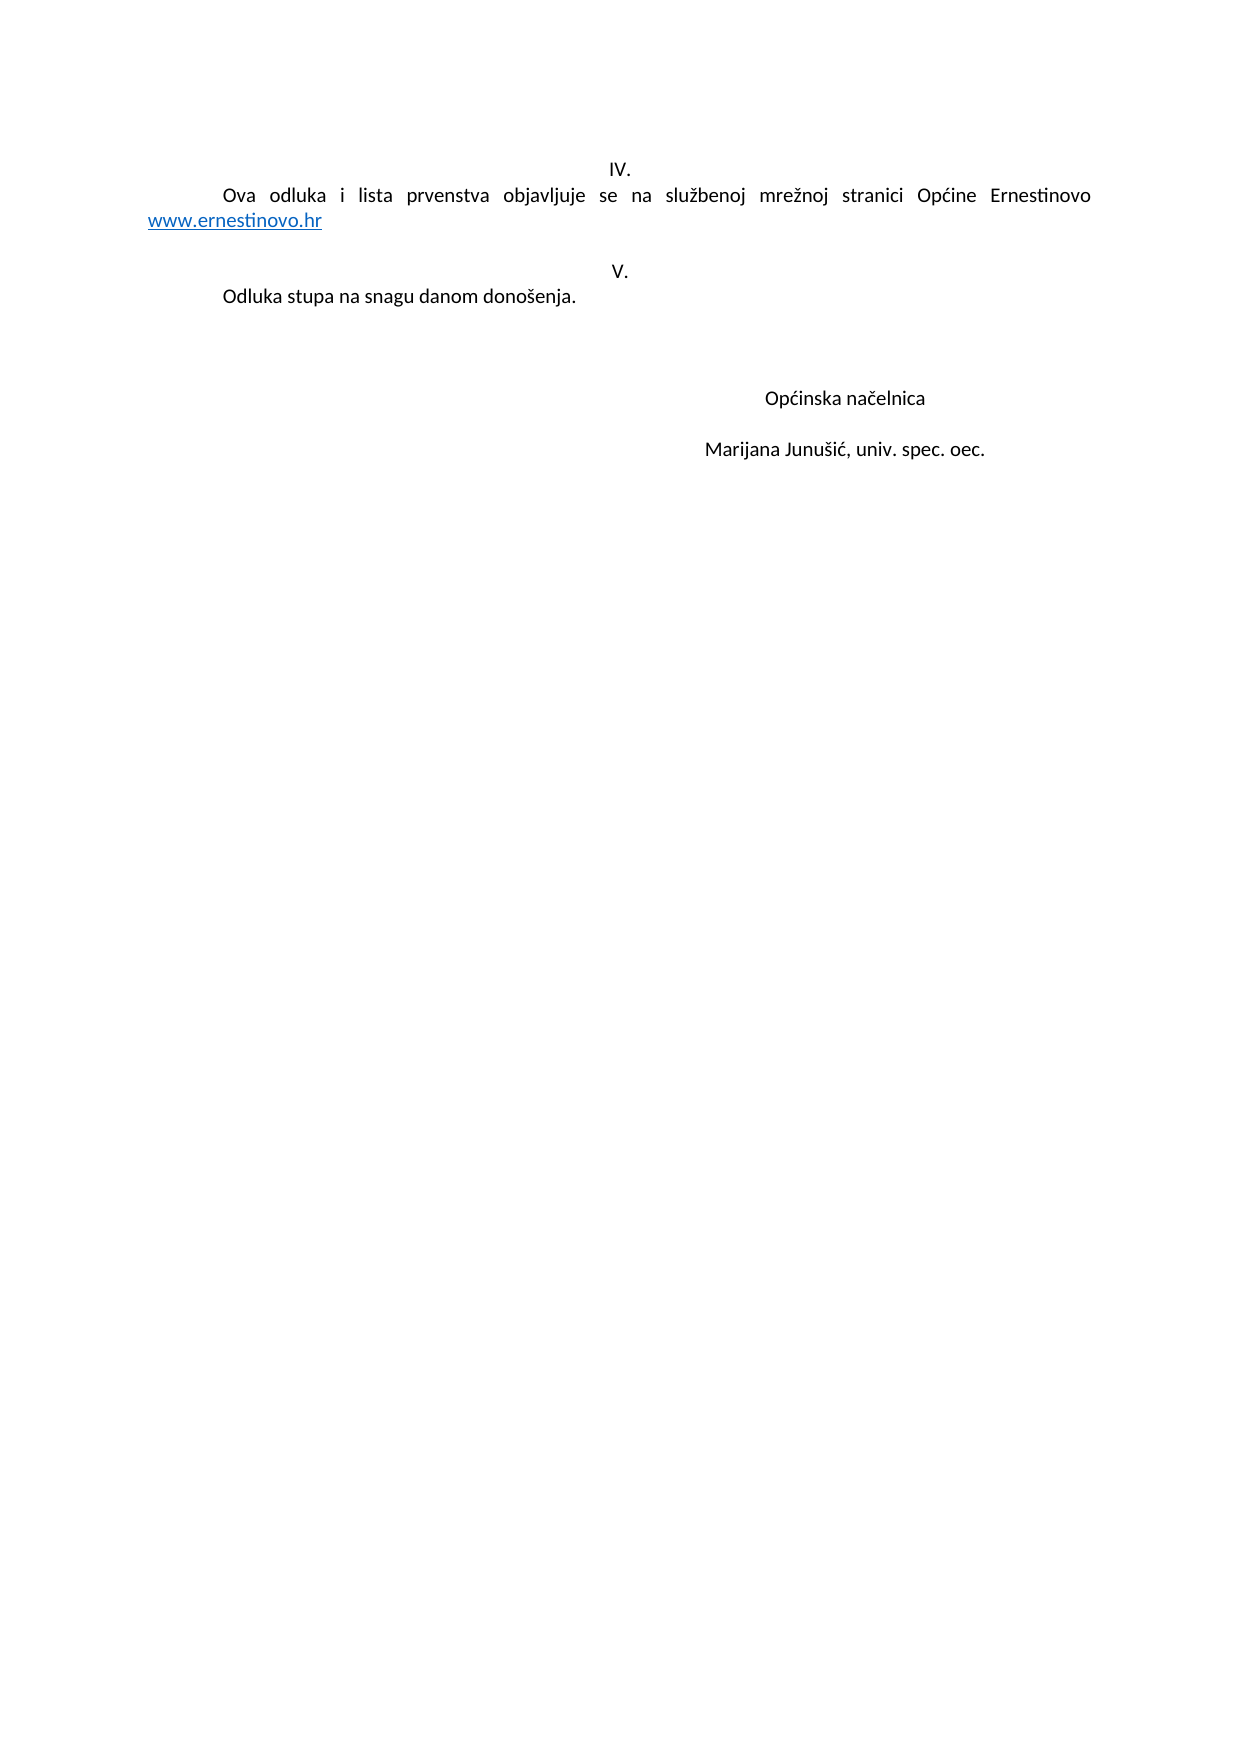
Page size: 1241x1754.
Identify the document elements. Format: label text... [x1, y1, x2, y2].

text V. [148, 258, 1093, 283]
text Općinska načelnica [598, 385, 1093, 411]
text IV. [148, 156, 1093, 182]
text Odluka stupa na snagu danom donošenja. [148, 283, 1093, 309]
text Ova odluka i lista prvenstva objavljuje se na službenoj mrežnoj stranici Općine Ernestinovo www.ernestinovo.hr [148, 182, 1093, 233]
text Marijana Junušić, univ. spec. oec. [598, 436, 1093, 461]
